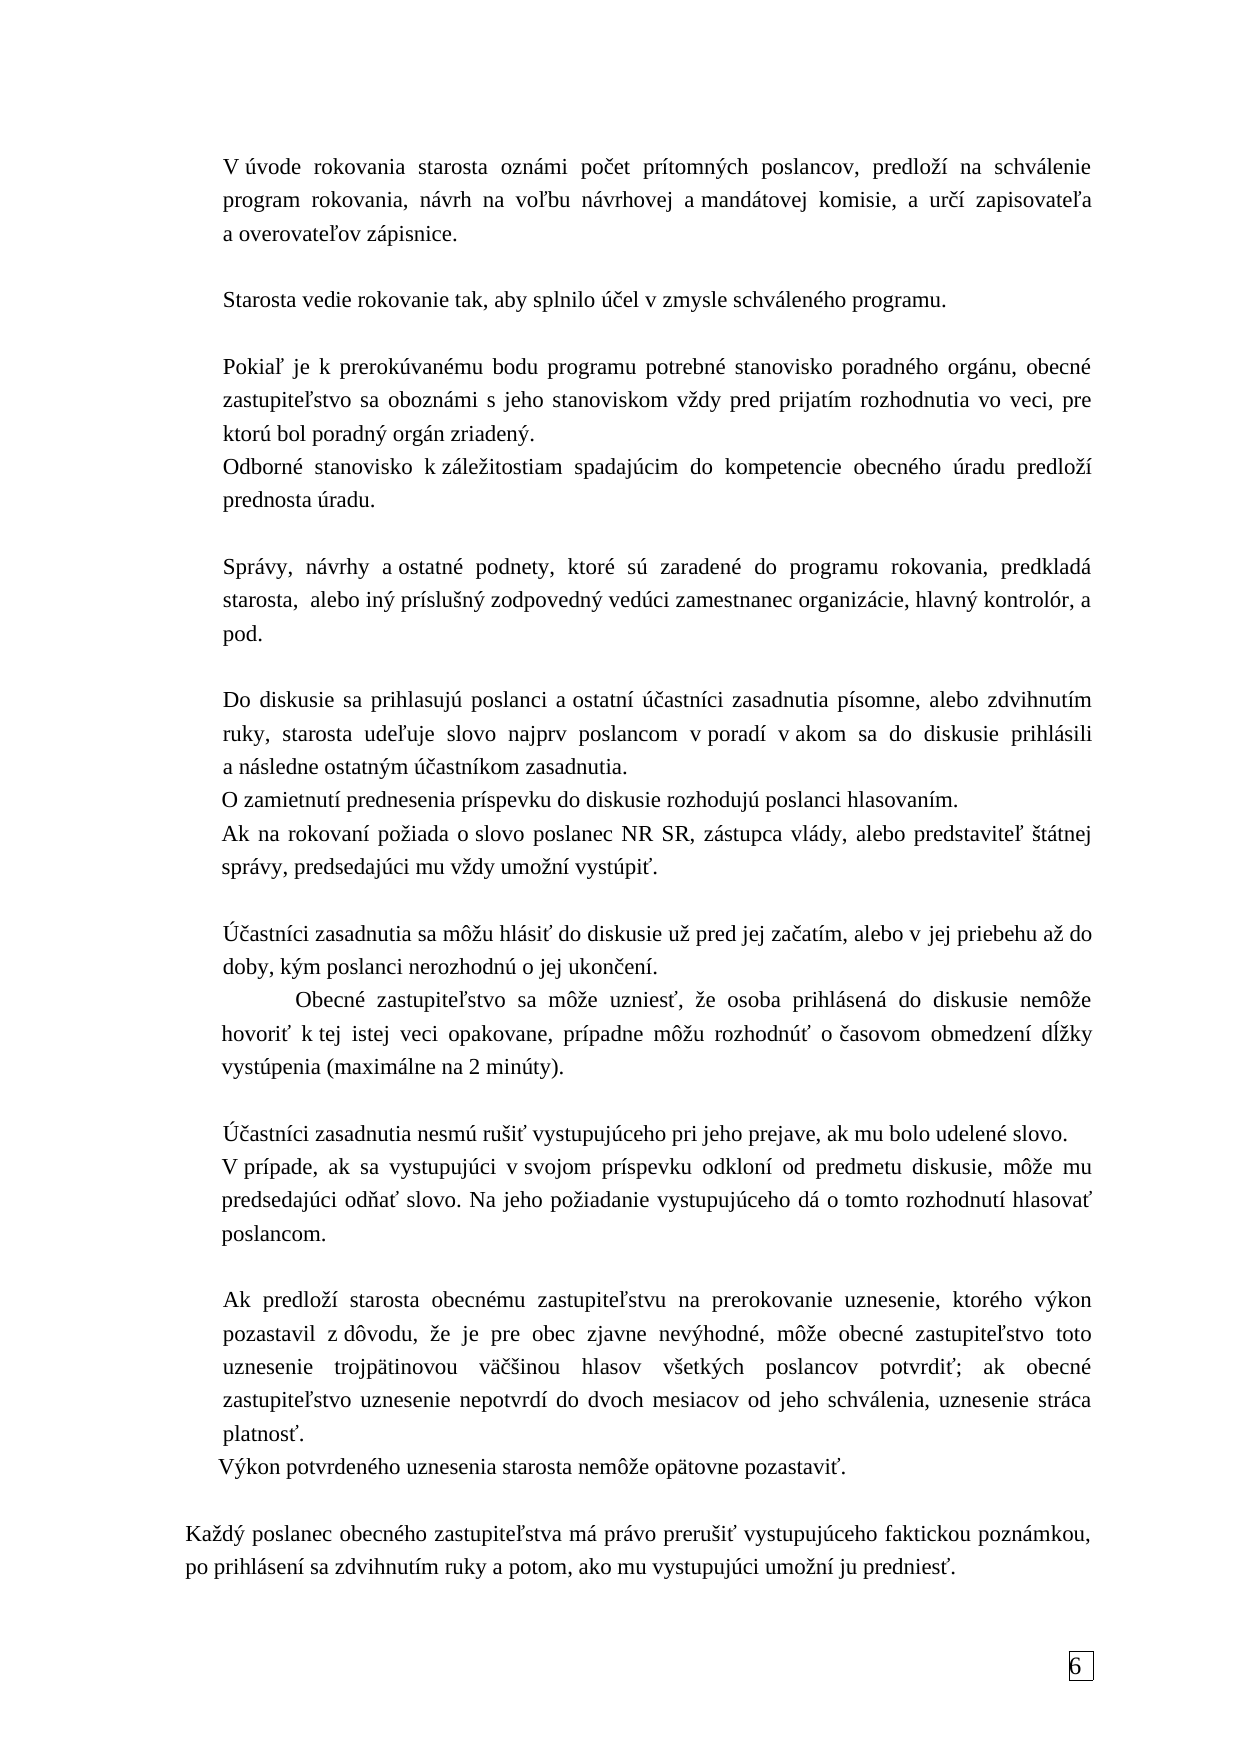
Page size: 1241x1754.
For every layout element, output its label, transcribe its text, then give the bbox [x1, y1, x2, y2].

text Obecné zastupiteľstvo sa môže uzniesť, že osoba prihlásená do diskusie nemôže hovoriť k tej istej veci opakovane, prípadne môžu rozhodnúť o časovom obmedzení dĺžky vystúpenia (maximálne na 2 minúty). [221, 981, 1093, 1081]
text O zamietnutí prednesenia príspevku do diskusie rozhodujú poslanci hlasovaním. [221, 781, 1093, 814]
text Výkon potvrdeného uznesenia starosta nemôže opätovne pozastaviť. [166, 1448, 1093, 1481]
text Ak na rokovaní požiada o slovo poslanec NR SR, zástupca vlády, alebo predstaviteľ štátnej správy, predsedajúci mu vždy umožní vystúpiť. [221, 814, 1093, 881]
text Odborné stanovisko k záležitostiam spadajúcim do kompetencie obecného úradu predloží prednosta úradu. [223, 448, 1093, 514]
list Účastníci zasadnutia nesmú rušiť vystupujúceho pri jeho prejave, ak mu bolo udelené slovo. [166, 1114, 1093, 1148]
text Každý poslanec obecného zastupiteľstva má právo prerušiť vystupujúceho faktickou poznámkou, po prihlásení sa zdvihnutím ruky a potom, ako mu vystupujúci umožní ju predniesť. [185, 1514, 1093, 1581]
list Správy, návrhy a ostatné podnety, ktoré sú zaradené do programu rokovania, predkladá starosta, alebo iný príslušný zodpovedný vedúci zamestnanec organizácie, hlavný kontrolór, a pod. [185, 548, 1093, 648]
list Ak predloží starosta obecnému zastupiteľstvu na prerokovanie uznesenie, ktorého výkon pozastavil z dôvodu, že je pre obec zjavne nevýhodné, môže obecné zastupiteľstvo toto uznesenie trojpätinovou väčšinou hlasov všetkých poslancov potvrdiť; ak obecné zastupiteľstvo uznesenie nepotvrdí do dvoch mesiacov od jeho schválenia, uznesenie stráca platnosť. [166, 1281, 1093, 1448]
list Účastníci zasadnutia sa môžu hlásiť do diskusie už pred jej začatím, alebo v jej priebehu až do doby, kým poslanci nerozhodnú o jej ukončení. [166, 914, 1093, 981]
list V úvode rokovania starosta oznámi počet prítomných poslancov, predloží na schválenie program rokovania, návrh na voľbu návrhovej a mandátovej komisie, a určí zapisovateľa a overovateľov zápisnice. [185, 148, 1093, 248]
text V prípade, ak sa vystupujúci v svojom príspevku odkloní od predmetu diskusie, môže mu predsedajúci odňať slovo. Na jeho požiadanie vystupujúceho dá o tomto rozhodnutí hlasovať poslancom. [221, 1148, 1093, 1248]
list Starosta vedie rokovanie tak, aby splnilo účel v zmysle schváleného programu. [185, 281, 1093, 314]
list Do diskusie sa prihlasujú poslanci a ostatní účastníci zasadnutia písomne, alebo zdvihnutím ruky, starosta udeľuje slovo najprv poslancom v poradí v akom sa do diskusie prihlásili a následne ostatným účastníkom zasadnutia. [166, 681, 1093, 781]
list Pokiaľ je k prerokúvanému bodu programu potrebné stanovisko poradného orgánu, obecné zastupiteľstvo sa oboznámi s jeho stanoviskom vždy pred prijatím rozhodnutia vo veci, pre ktorú bol poradný orgán zriadený. [185, 348, 1093, 448]
